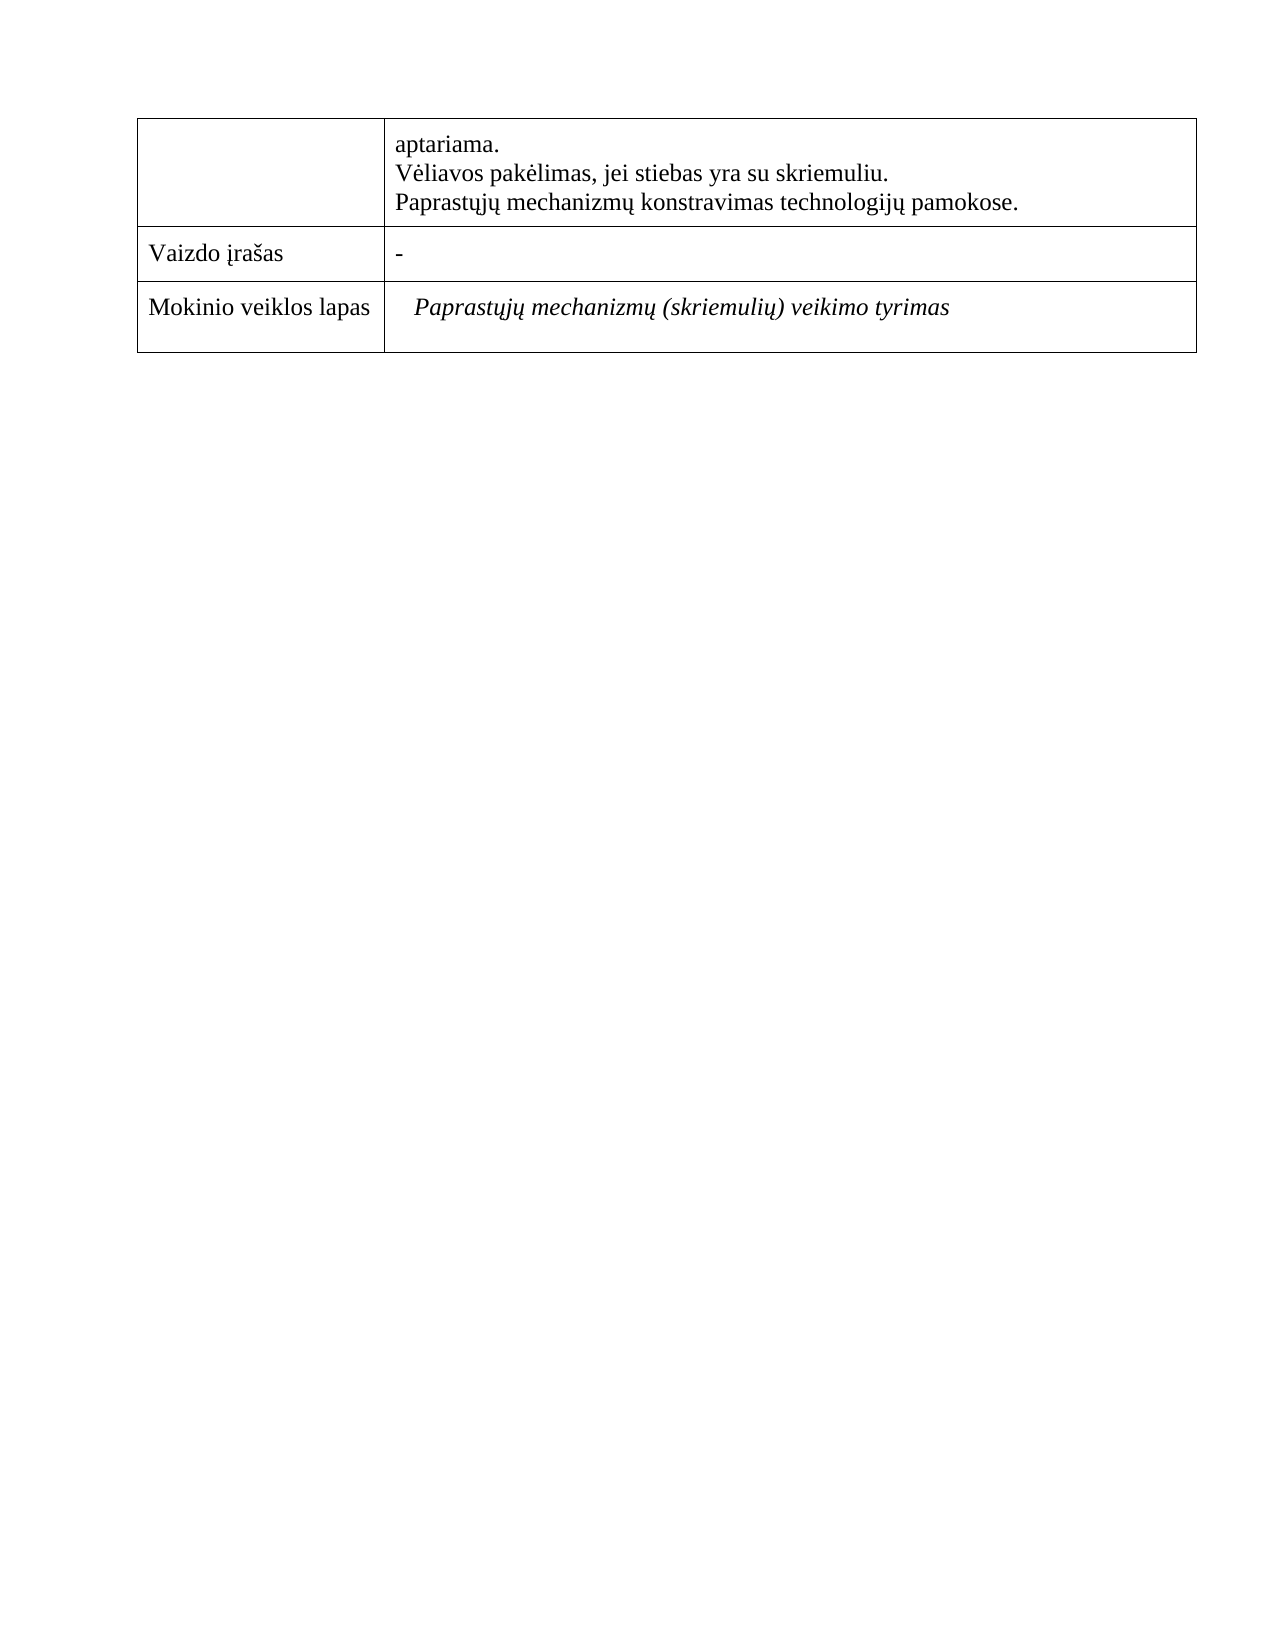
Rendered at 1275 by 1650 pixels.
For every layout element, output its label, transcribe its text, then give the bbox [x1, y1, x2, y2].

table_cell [138, 119, 384, 226]
table_cell Vaizdo įrašas [138, 227, 384, 281]
table_cell Mokinio veiklos lapas [138, 282, 384, 352]
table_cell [385, 119, 1196, 226]
table_cell - [385, 227, 1196, 281]
table_cell Paprastųjų mechanizmų (skriemulių) veikimo tyrimas [385, 282, 1196, 352]
